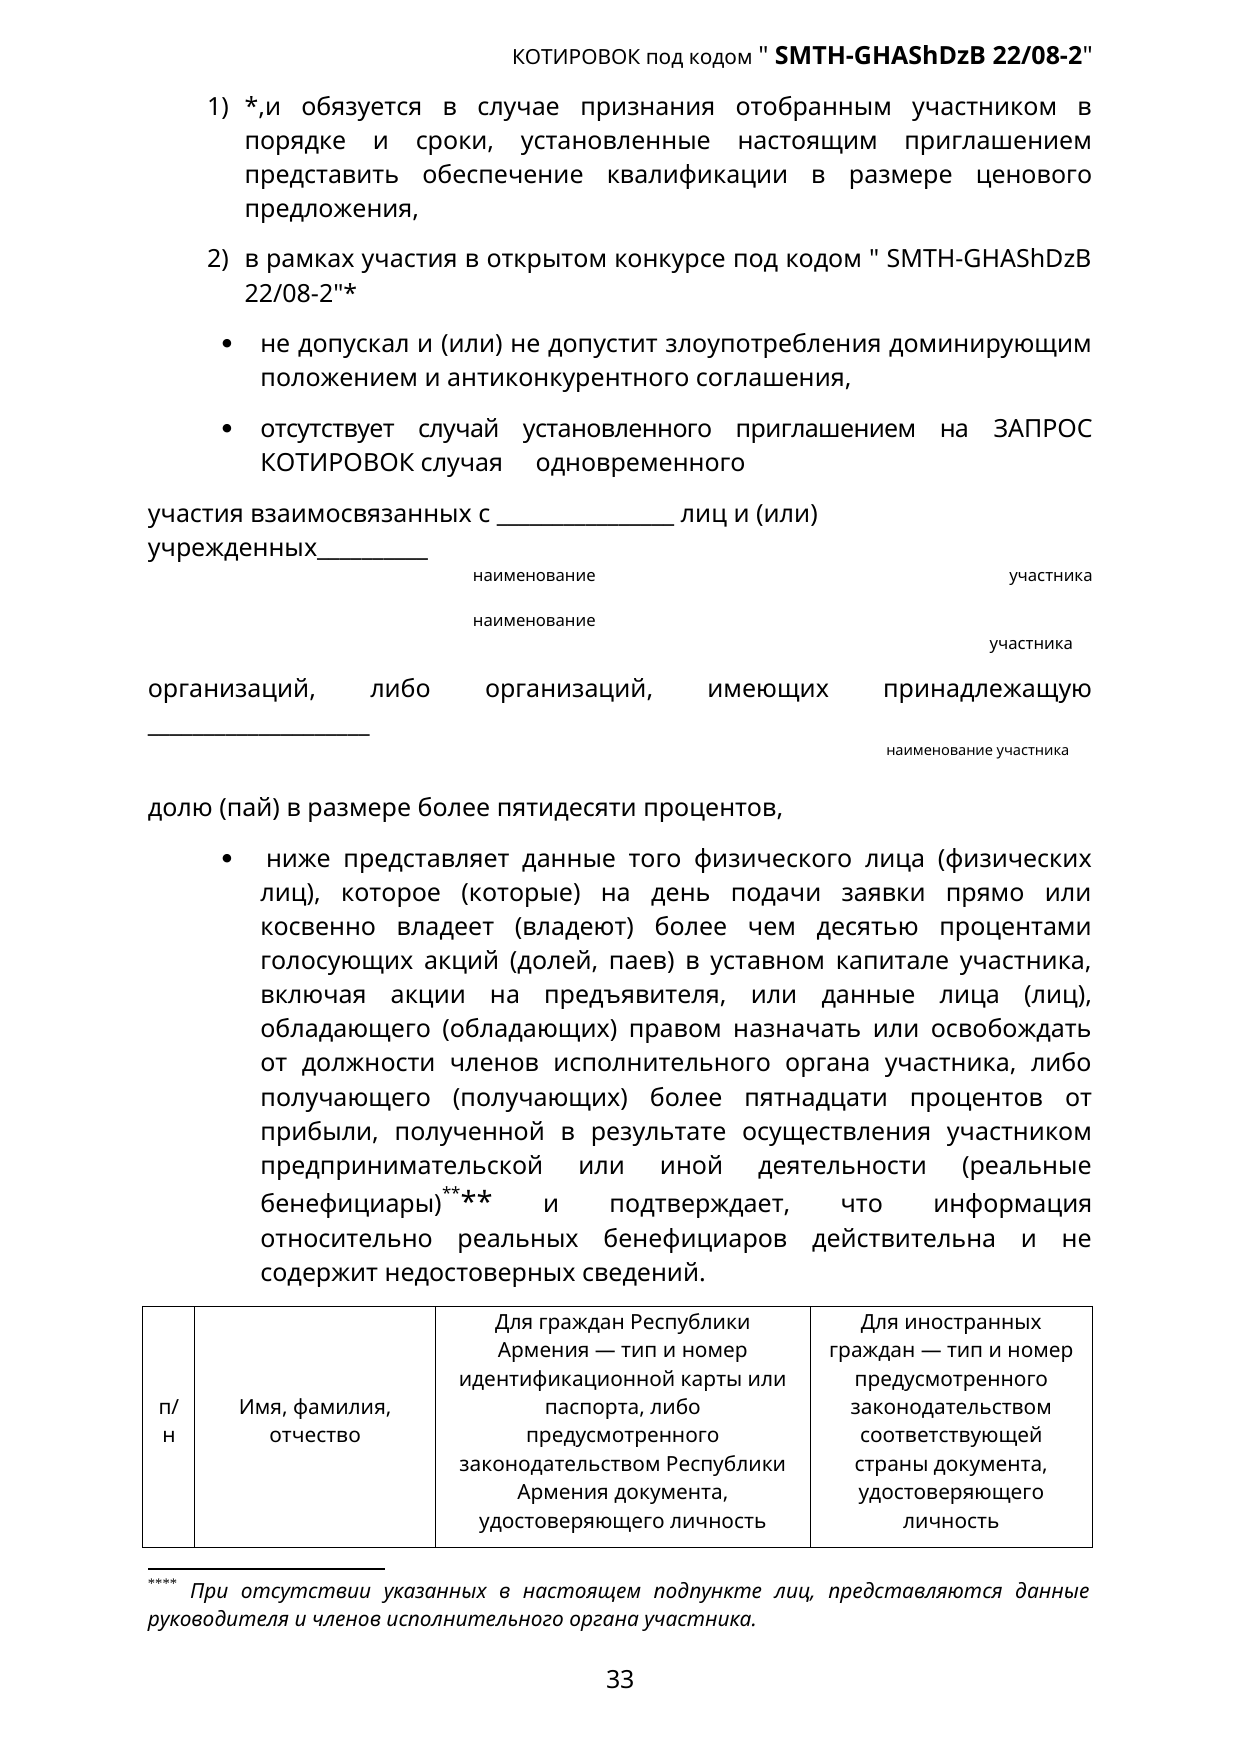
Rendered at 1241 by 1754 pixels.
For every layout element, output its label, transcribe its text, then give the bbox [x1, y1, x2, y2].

list в рамках участия в открытом конкурсе под кодом " SMTH-GHAShDzB 22/08-2"* [207, 241, 1092, 309]
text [148, 37, 1092, 72]
table_header Имя, фамилия, отчество [195, 1307, 435, 1547]
table_header п/н [143, 1307, 194, 1547]
text участия взаимосвязанных с ________________ лиц и (или) учрежденных__________ [148, 496, 1092, 564]
text организаций, либо организаций, имеющих принадлежащую ____________________ [148, 671, 1092, 739]
text наименование участника [886, 739, 1092, 773]
list отсутствует случай установленного приглашением на ЗАПРОС КОТИРОВОК случая одновременного [223, 411, 1092, 479]
text долю (пай) в размере более пятидесяти процентов, [148, 790, 1092, 824]
text участника [989, 632, 1092, 654]
list ниже представляет данные того физического лица (физических лиц), которое (которые) на день подачи заявки прямо или косвенно владеет (владеют) более чем десятью процентами голосующих акций (долей, паев) в уставном капитале участника, включая акции на предъявителя, или данные лица (лиц), обладающего (обладающих) правом назначать или освобождать от должности членов исполнительного органа участника, либо получающего (получающих) более пятнадцати процентов от прибыли, полученной в результате осуществления участником предпринимательской или иной деятельности (реальные бенефициары)** и подтверждает, что информация относительно реальных бенефициаров действительна и не содержит недостоверных сведений. [223, 841, 1092, 1289]
table_header Для граждан Республики Армения — тип и номер идентификационной карты или паспорта, либо предусмотренного законодательством Республики Армения документа, удостоверяющего личность [436, 1307, 810, 1547]
list не допускал и (или) не допустит злоупотребления доминирующим положением и антиконкурентного соглашения, [223, 326, 1092, 394]
text наименование участника наименование [473, 564, 1092, 632]
table_header Для иностранных граждан — тип и номер предусмотренного законодательством соответствующей страны документа, удостоверяющего личность [811, 1307, 1092, 1547]
list *,и обязуется в случае признания отобранным участником в порядке и сроки, установленные настоящим приглашением представить обеспечение квалификации в размере ценового предложения, [207, 88, 1092, 224]
